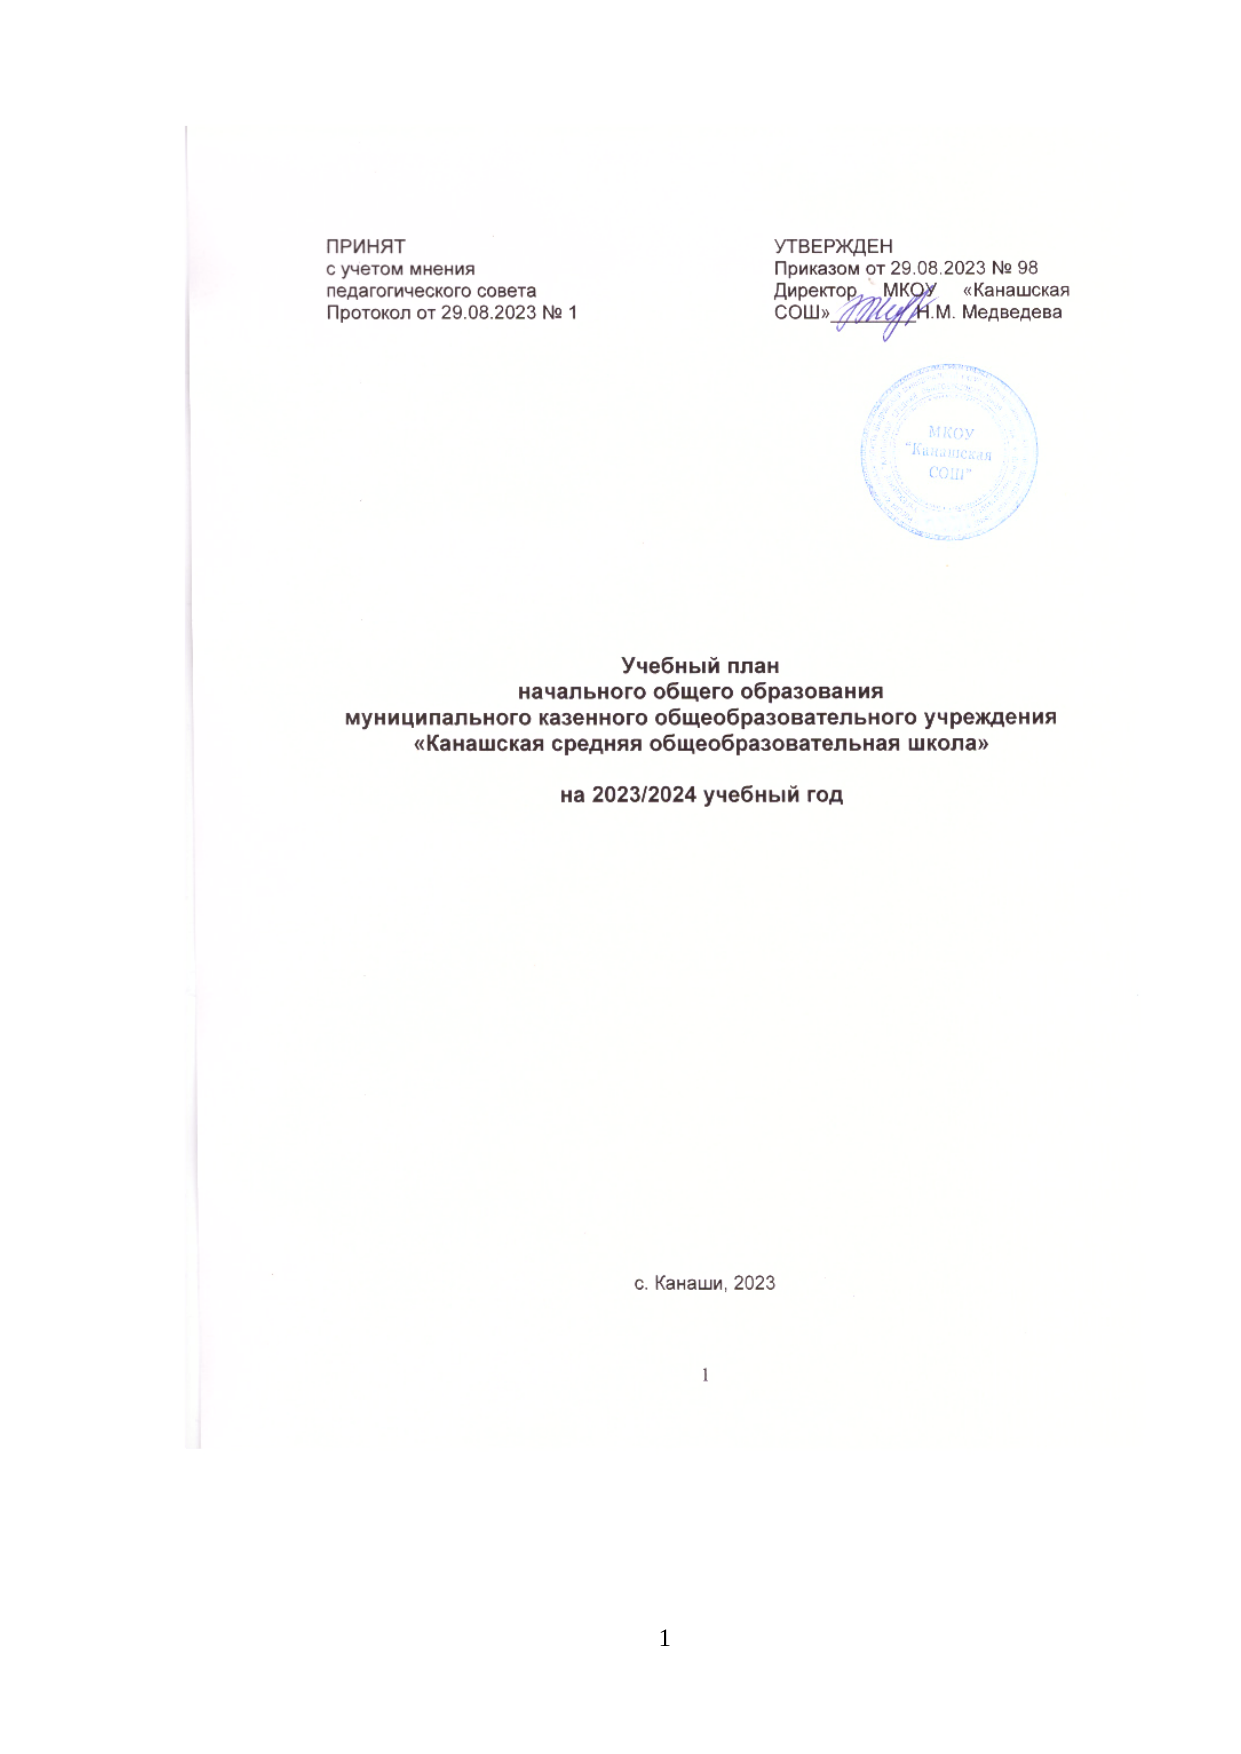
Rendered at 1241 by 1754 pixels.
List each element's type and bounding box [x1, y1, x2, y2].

picture [177, 118, 1152, 1457]
